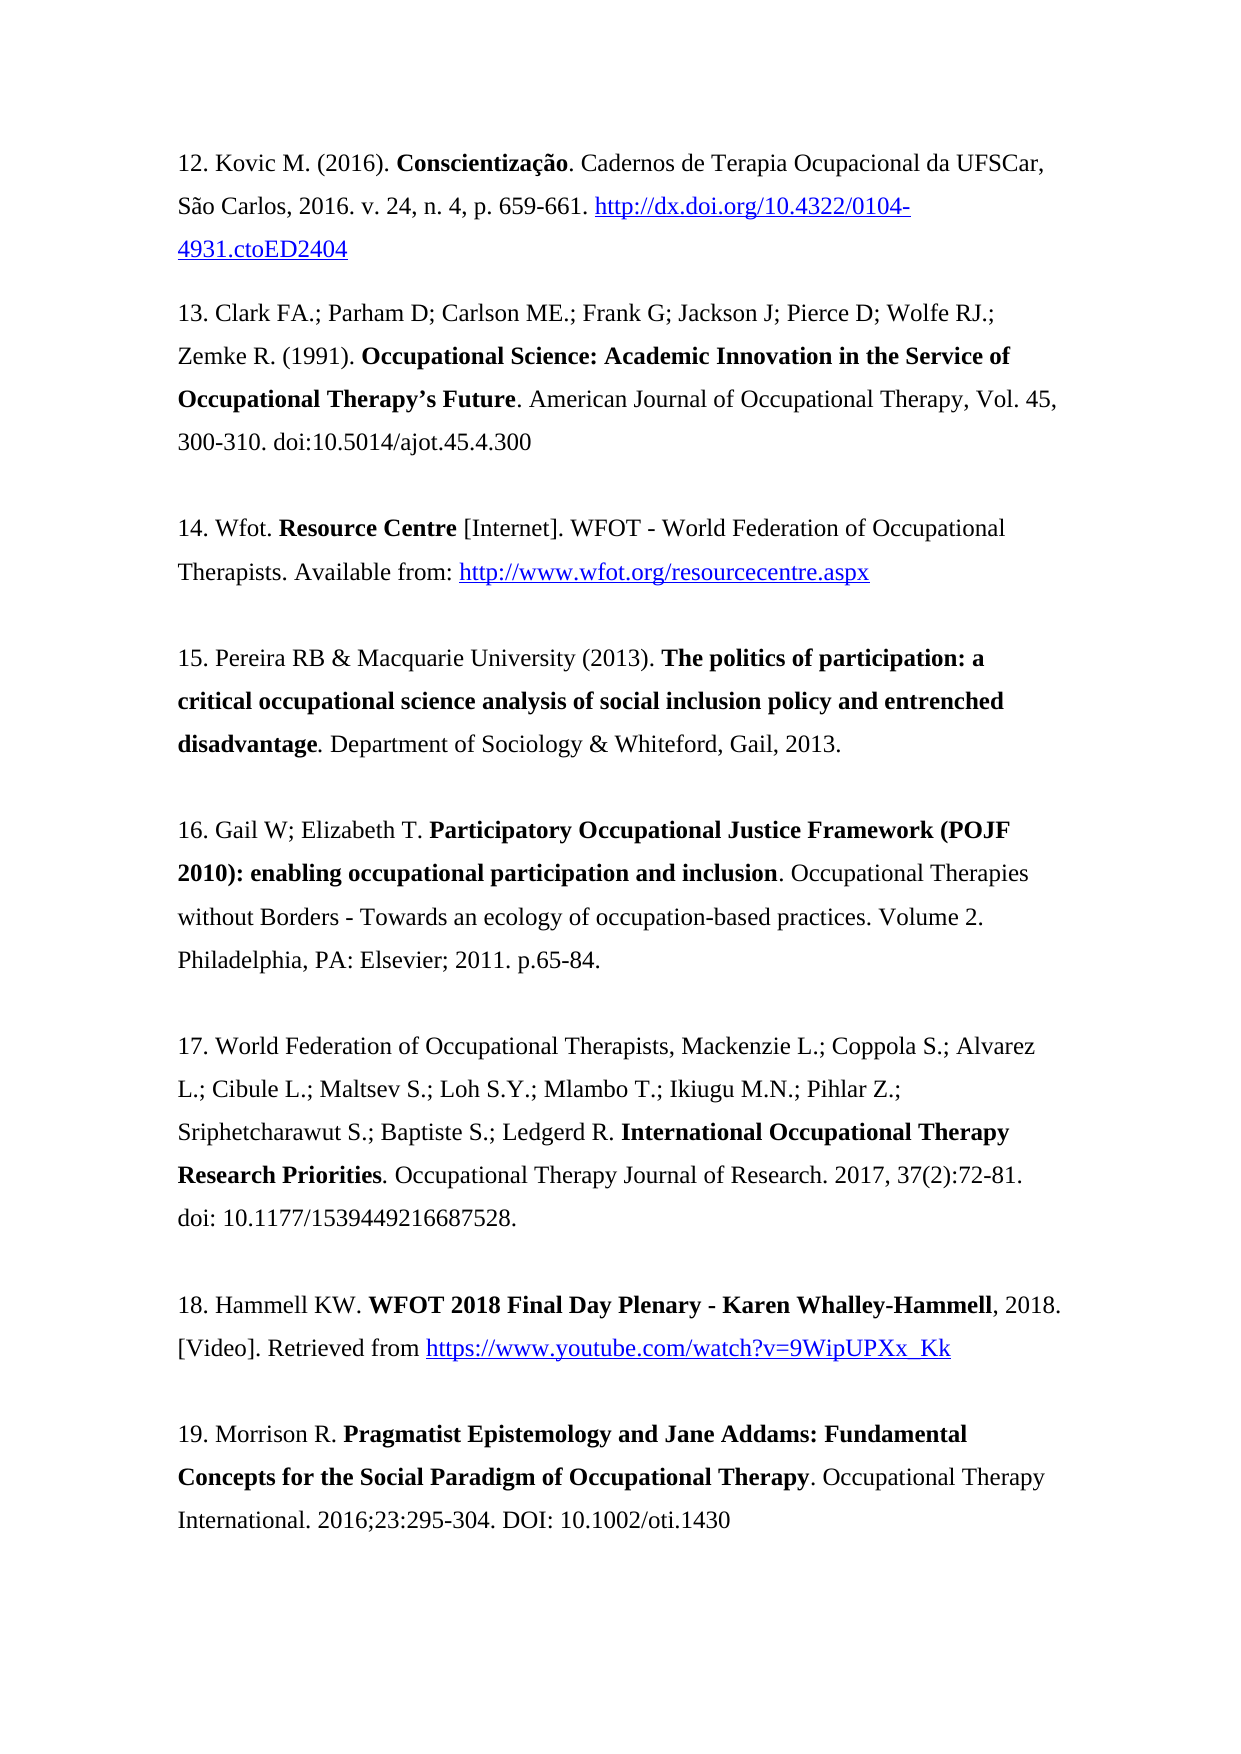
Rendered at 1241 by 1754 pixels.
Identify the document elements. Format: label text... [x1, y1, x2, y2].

text 13. Clark FA.; Parham D; Carlson ME.; Frank G; Jackson J; Pierce D; Wolfe RJ.; Zemke R. (1991). Occupational Science: Academic Innovation in the Service of Occupational Therapy’s Future. American Journal of Occupational Therapy, Vol. 45, 300-310. doi:10.5014/ajot.45.4.300 [177, 298, 1063, 456]
text 16. Gail W; Elizabeth T. Participatory Occupational Justice Framework (POJF 2010): enabling occupational participation and inclusion. Occupational Therapies without Borders - Towards an ecology of occupation-based practices. Volume 2. Philadelphia, PA: Elsevier; 2011. p.65-84. [177, 815, 1063, 973]
text 19. Morrison R. Pragmatist Epistemology and Jane Addams: Fundamental Concepts for the Social Paradigm of Occupational Therapy. Occupational Therapy International. 2016;23:295-304. DOI: 10.1002/oti.1430 [177, 1419, 1063, 1534]
text 14. Wfot. Resource Centre [Internet]. WFOT - World Federation of Occupational Therapists. Available from: http://www.wfot.org/resourcecentre.aspx [177, 513, 1063, 585]
text 17. World Federation of Occupational Therapists, Mackenzie L.; Coppola S.; Alvarez L.; Cibule L.; Maltsev S.; Loh S.Y.; Mlambo T.; Ikiugu M.N.; Pihlar Z.; Sriphetcharawut S.; Baptiste S.; Ledgerd R. International Occupational Therapy Research Priorities. Occupational Therapy Journal of Research. 2017, 37(2):72-81. doi: 10.1177/1539449216687528. [177, 1031, 1063, 1232]
text 12. Kovic M. (2016). Conscientização. Cadernos de Terapia Ocupacional da UFSCar, São Carlos, 2016. v. 24, n. 4, p. 659-661. http://dx.doi.org/10.4322/0104-4931.ctoED2404 [177, 148, 1063, 263]
text 18. Hammell KW. WFOT 2018 Final Day Plenary - Karen Whalley-Hammell, 2018. [Video]. Retrieved from https://www.youtube.com/watch?v=9WipUPXx_Kk [177, 1290, 1063, 1362]
text 15. Pereira RB & Macquarie University (2013). The politics of participation: a critical occupational science analysis of social inclusion policy and entrenched disadvantage. Department of Sociology & Whiteford, Gail, 2013. [177, 643, 1063, 758]
